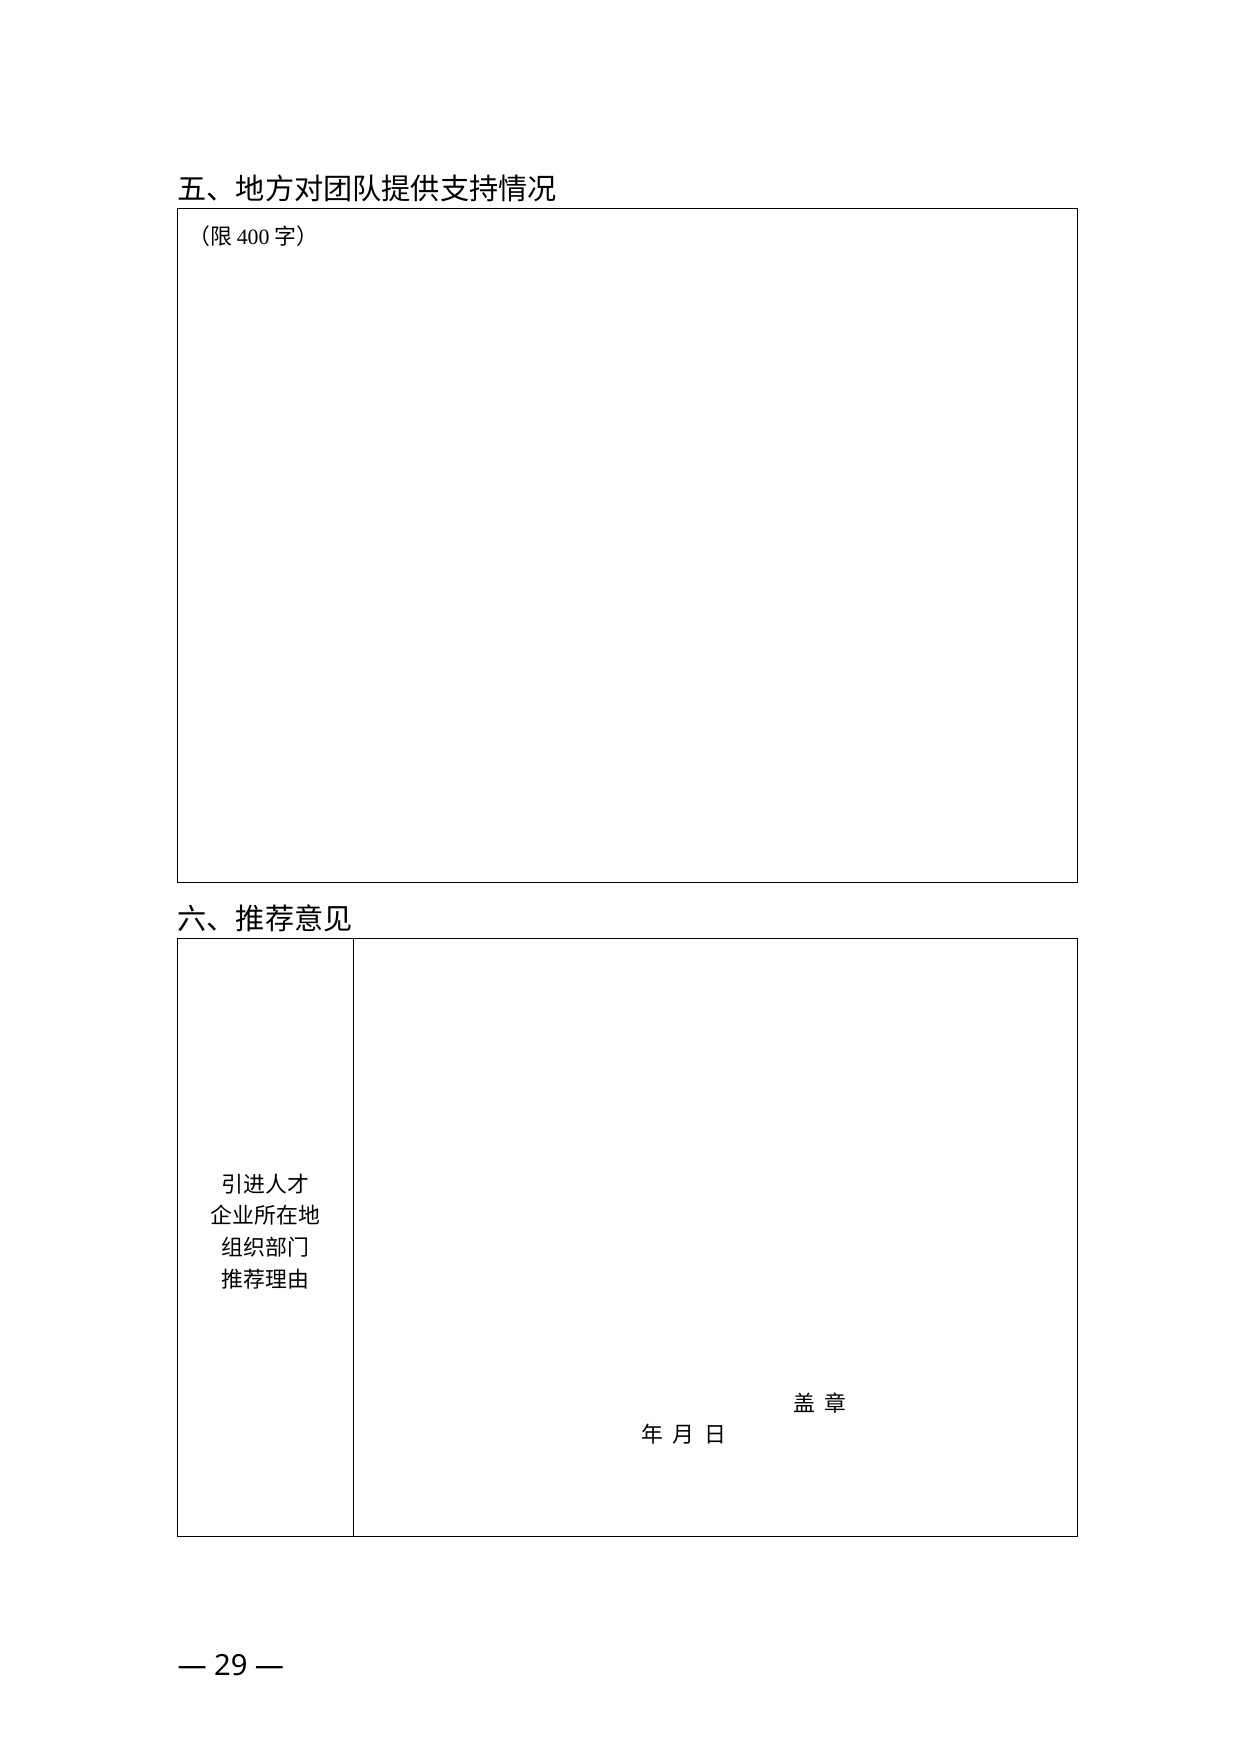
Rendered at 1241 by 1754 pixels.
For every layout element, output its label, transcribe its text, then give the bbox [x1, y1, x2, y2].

table_header 引进人才 企业所在地 组织部门 推荐理由 [178, 939, 353, 1536]
text 五、地方对团队提供支持情况 [177, 165, 1075, 208]
text 六、推荐意见 [177, 896, 1075, 938]
table_header 盖 章 年 月 日 [354, 939, 1077, 1536]
table_header （限400字） [178, 209, 1077, 882]
